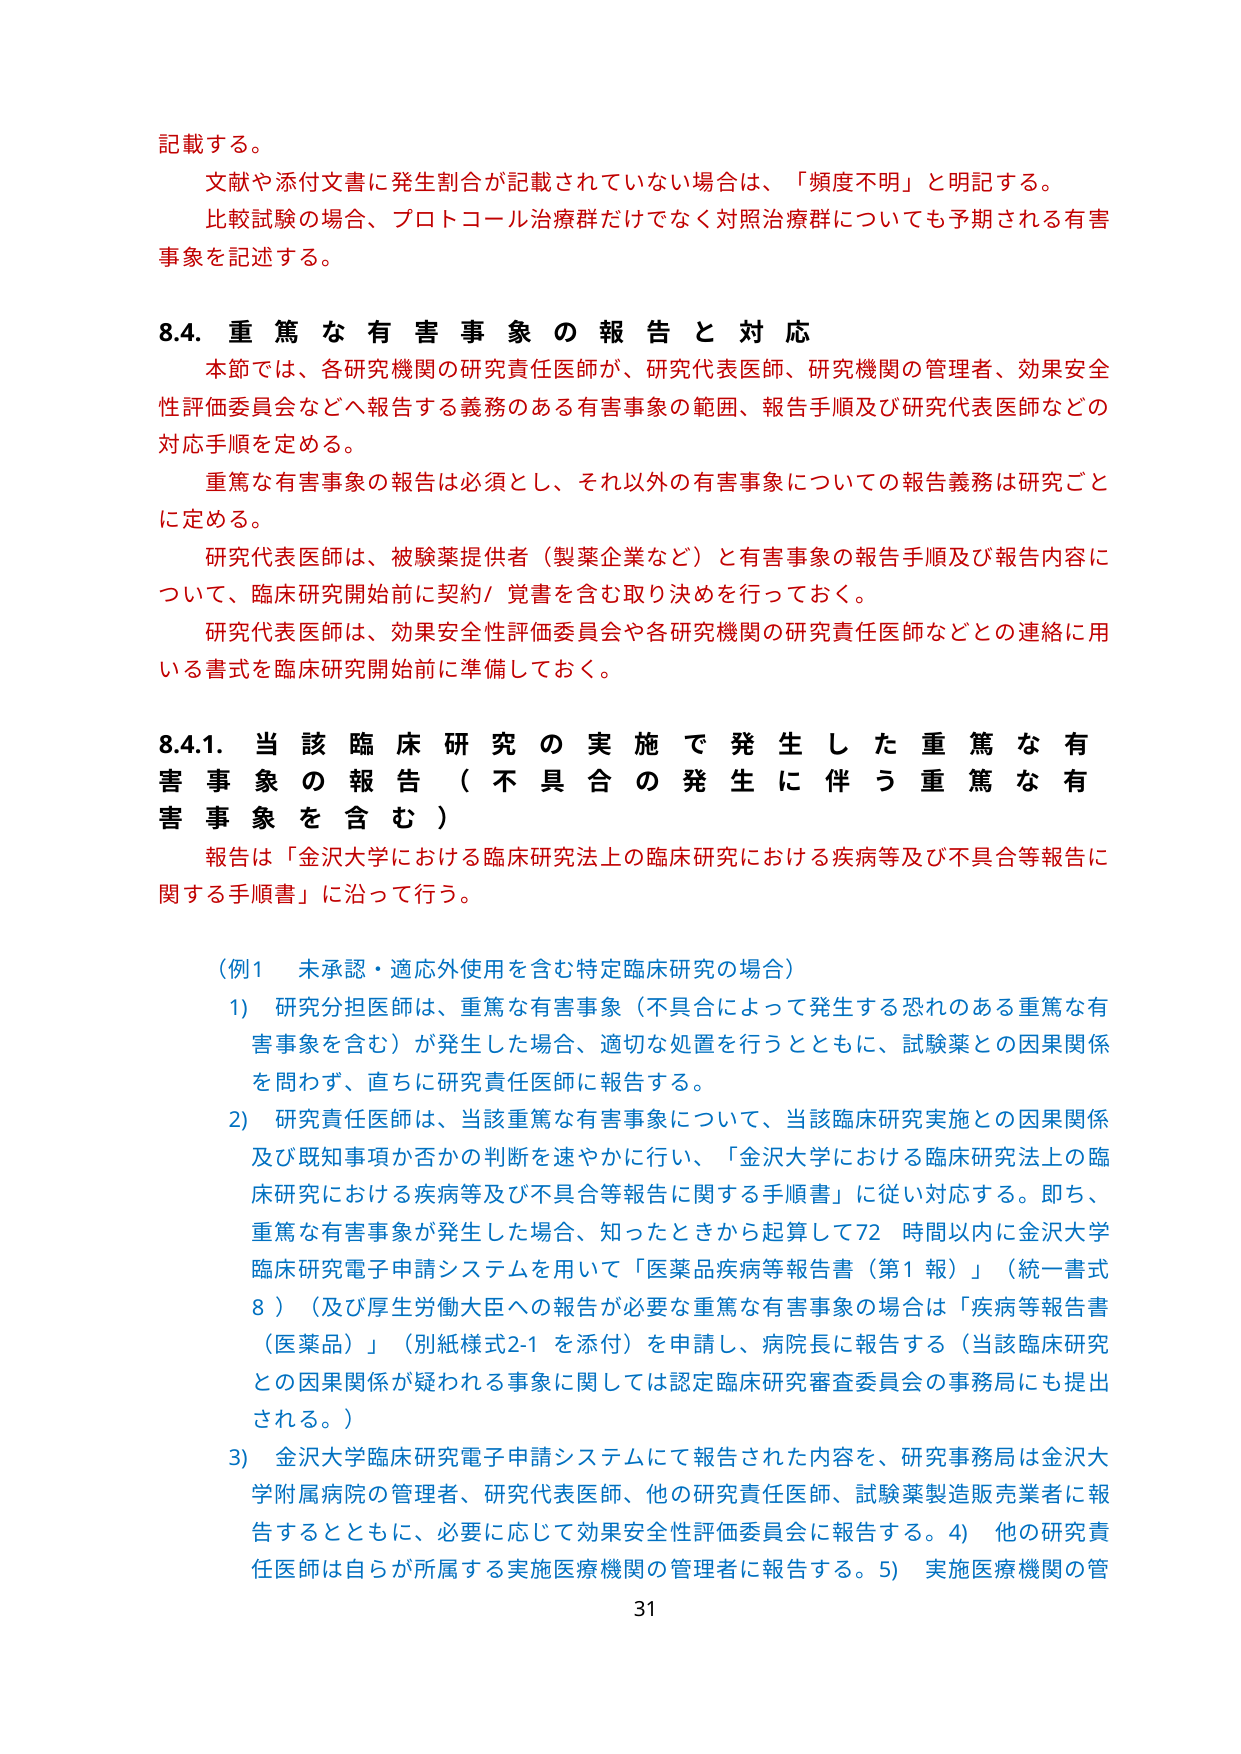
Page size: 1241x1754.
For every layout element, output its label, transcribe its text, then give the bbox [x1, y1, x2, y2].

subtitle 8.4. 重篤な有害事象の報告と対応 [159, 312, 1111, 349]
text 研究代表医師は、被験薬提供者（製薬企業など）と有害事象の報告手順及び報告内容について、臨床研究開始前に契約/覚書を含む取り決めを行っておく。 [159, 537, 1111, 612]
text 本節では、各研究機関の研究責任医師が、研究代表医師、研究機関の管理者、効果安全性評価委員会などへ報告する義務のある有害事象の範囲、報告手順及び研究代表医師などの対応手順を定める。 [159, 349, 1111, 462]
text 報告は「金沢大学における臨床研究法上の臨床研究における疾病等及び不具合等報告に関する手順書」に沿って行う。 [159, 837, 1111, 912]
text （例1 未承認・適応外使用を含む特定臨床研究の場合） [159, 949, 1111, 987]
text 文献や添付文書に発生割合が記載されていない場合は、「頻度不明」と明記する。 [159, 162, 1111, 199]
subtitle 8.4.1. 当該臨床研究の実施で発生した重篤な有害事象の報告（不具合の発生に伴う重篤な有害事象を含む） [159, 724, 1111, 837]
text 比較試験の場合、プロトコール治療群だけでなく対照治療群についても予期される有害事象を記述する。 [159, 199, 1111, 274]
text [205, 1437, 1111, 1587]
text 重篤な有害事象の報告は必須とし、それ以外の有害事象についての報告義務は研究ごとに定める。 [159, 462, 1111, 537]
text 1) 研究分担医師は、重篤な有害事象（不具合によって発生する恐れのある重篤な有害事象を含む）が発生した場合、適切な処置を行うとともに、試験薬との因果関係を問わず、直ちに研究責任医師に報告する。 [205, 987, 1111, 1099]
text 研究代表医師は、効果安全性評価委員会や各研究機関の研究責任医師などとの連絡に用いる書式を臨床研究開始前に準備しておく。 [159, 612, 1111, 687]
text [159, 124, 1111, 162]
text 2) 研究責任医師は、当該重篤な有害事象について、当該臨床研究実施との因果関係及び既知事項か否かの判断を速やかに行い、「金沢大学における臨床研究法上の臨床研究における疾病等及び不具合等報告に関する手順書」に従い対応する。即ち、重篤な有害事象が発生した場合、知ったときから起算して72時間以内に金沢大学臨床研究電子申請システムを用いて「医薬品疾病等報告書（第1報）」（統一書式8）（及び厚生労働大臣への報告が必要な重篤な有害事象の場合は「疾病等報告書（医薬品）」（別紙様式2-1を添付）を申請し、病院長に報告する（当該臨床研究との因果関係が疑われる事象に関しては認定臨床研究審査委員会の事務局にも提出される。） [205, 1099, 1111, 1437]
